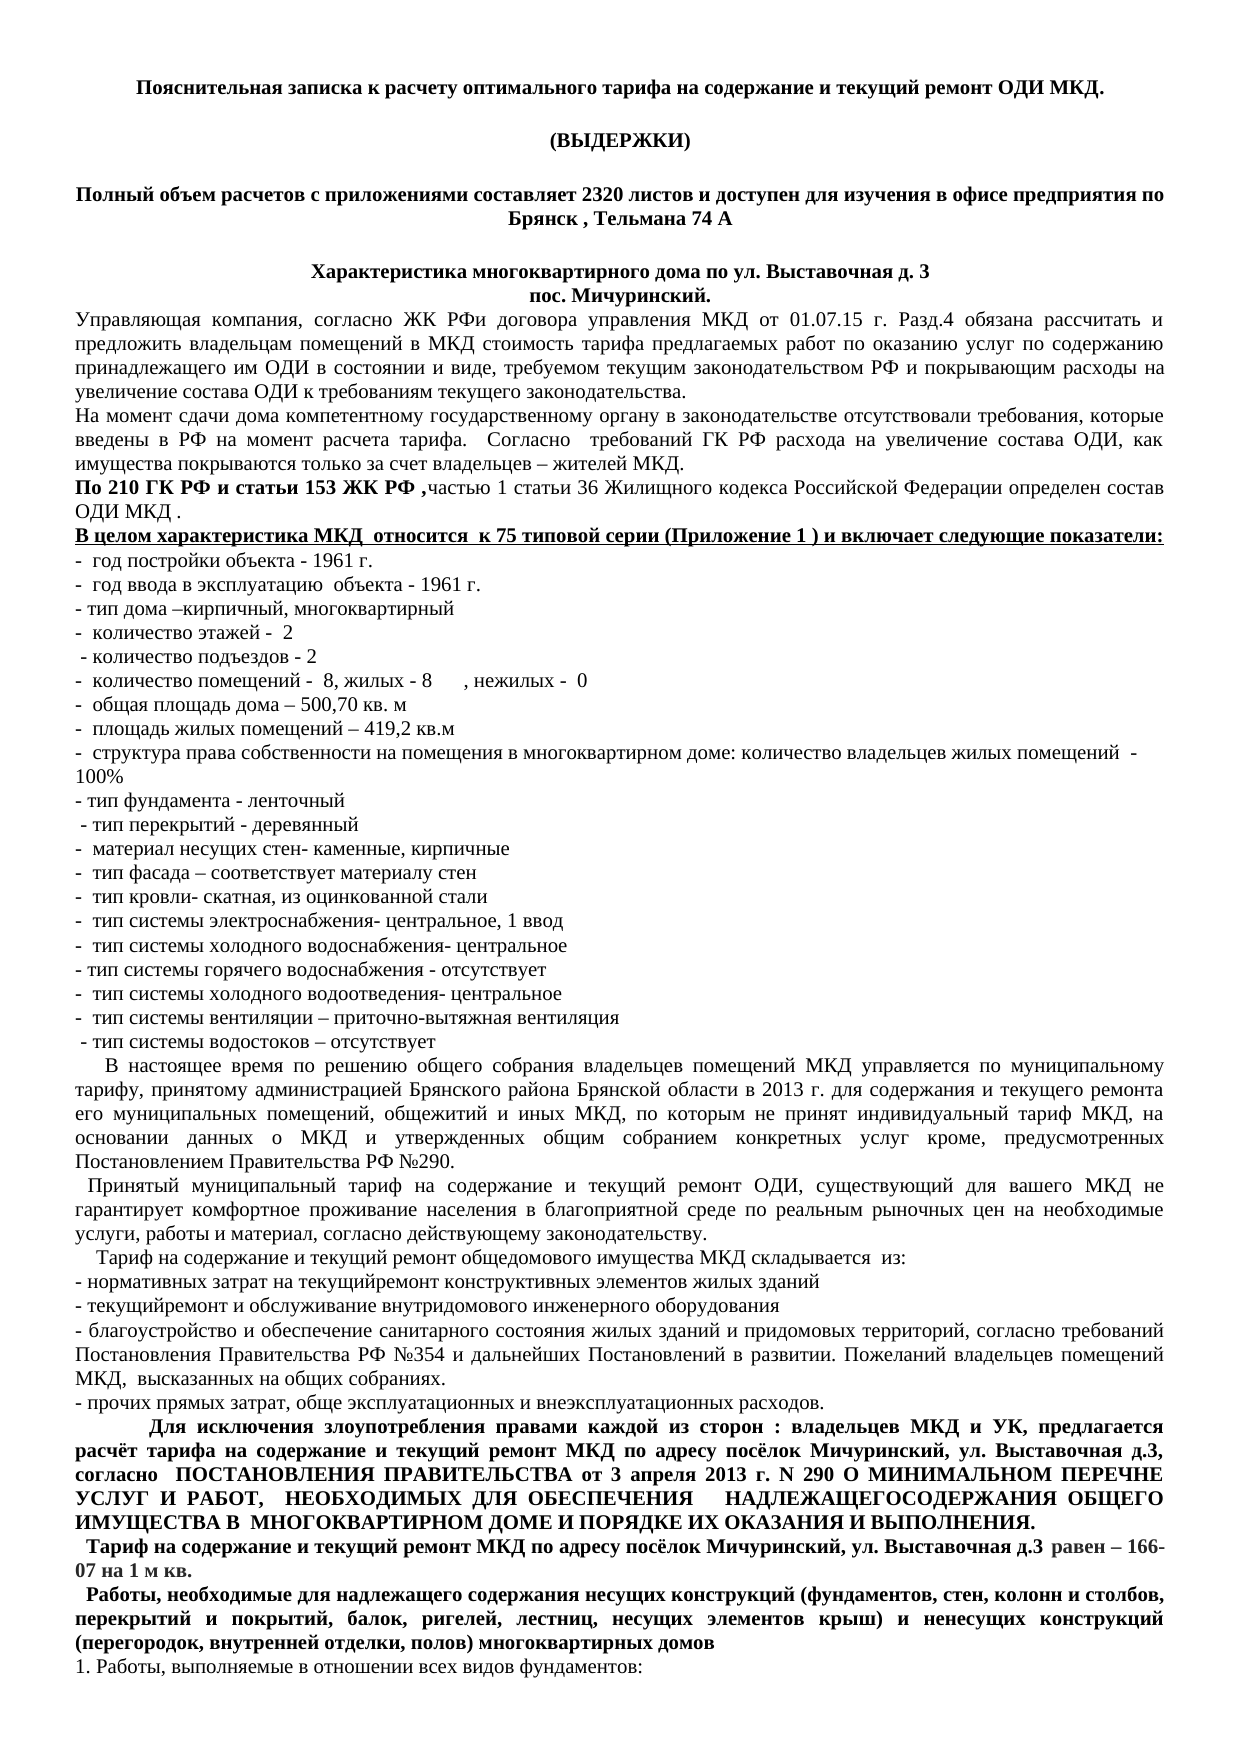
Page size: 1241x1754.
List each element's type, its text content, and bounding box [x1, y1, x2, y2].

text (ВЫДЕРЖКИ) [75, 128, 1165, 152]
text В настоящее время по решению общего собрания владельцев помещений МКД управляется по муниципальному тарифу, принятому администрацией Брянского района Брянской области в 2013 г. для содержания и текущего ремонта его муниципальных помещений, общежитий и иных МКД, по которым не принят индивидуальный тариф МКД, на основании данных о МКД и утвержденных общим собранием конкретных услуг кроме, предусмотренных Постановлением Правительства РФ №290. [75, 1053, 1165, 1173]
text - текущийремонт и обслуживание внутридомового инженерного оборудования [75, 1293, 1165, 1317]
text На момент сдачи дома компетентному государственному органу в законодательстве отсутствовали требования, которые введены в РФ на момент расчета тарифа. Согласно требований ГК РФ расхода на увеличение состава ОДИ, как имущества покрываются только за счет владельцев – жителей МКД. [75, 403, 1165, 475]
text - общая площадь дома – 500,70 кв. м [75, 692, 1165, 716]
text - тип системы электроснабжения- центральное, 1 ввод [75, 908, 1165, 932]
text - тип системы водостоков – отсутствует [75, 1029, 1165, 1053]
text В целом характеристика МКД относится к 75 типовой серии (Приложение 1 ) и включает следующие показатели: [75, 523, 1165, 547]
text Полный объем расчетов с приложениями составляет 2320 листов и доступен для изучения в офисе предприятия по Брянск , Тельмана 74 А [75, 181, 1165, 229]
text - нормативных затрат на текущийремонт конструктивных элементов жилых зданий [75, 1269, 1165, 1293]
text Характеристика многоквартирного дома по ул. Выставочная д. 3 [75, 259, 1165, 283]
text - тип фасада – соответствует материалу стен [75, 860, 1165, 884]
text Управляющая компания, согласно ЖК РФи договора управления МКД от 01.07.15 г. Разд.4 обязана рассчитать и предложить владельцам помещений в МКД стоимость тарифа предлагаемых работ по оказанию услуг по содержанию принадлежащего им ОДИ в состоянии и виде, требуемом текущим законодательством РФ и покрывающим расходы на увеличение состава ОДИ к требованиям текущего законодательства. [75, 307, 1165, 403]
text - тип системы холодного водоотведения- центральное [75, 981, 1165, 1005]
text По 210 ГК РФ и статьи 153 ЖК РФ ,частью 1 статьи 36 Жилищного кодекса Российской Федерации определен состав ОДИ МКД . [75, 475, 1165, 523]
text Для исключения злоупотребления правами каждой из сторон : владельцев МКД и УК, предлагается расчёт тарифа на содержание и текущий ремонт МКД по адресу посёлок Мичуринский, ул. Выставочная д.3, согласно ПОСТАНОВЛЕНИЯ ПРАВИТЕЛЬСТВА от 3 апреля 2013 г. N 290 О МИНИМАЛЬНОМ ПЕРЕЧНЕ УСЛУГ И РАБОТ, НЕОБХОДИМЫХ ДЛЯ ОБЕСПЕЧЕНИЯ НАДЛЕЖАЩЕГОСОДЕРЖАНИЯ ОБЩЕГО ИМУЩЕСТВА В МНОГОКВАРТИРНОМ ДОМЕ И ПОРЯДКЕ ИХ ОКАЗАНИЯ И ВЫПОЛНЕНИЯ. [75, 1414, 1165, 1534]
text - год ввода в эксплуатацию объекта - 1961 г. [75, 572, 1165, 596]
text пос. Мичуринский. [75, 283, 1165, 307]
text - тип системы холодного водоснабжения- центральное [75, 932, 1165, 957]
text - год постройки объекта - 1961 г. [75, 547, 1165, 572]
text - количество этажей - 2 [75, 620, 1165, 644]
text - тип дома –кирпичный, многоквартирный [75, 596, 1165, 620]
text - количество помещений - 8, жилых - 8 , нежилых - 0 [75, 668, 1165, 692]
text - благоустройство и обеспечение санитарного состояния жилых зданий и придомовых территорий, согласно требований Постановления Правительства РФ №354 и дальнейших Постановлений в развитии. Пожеланий владельцев помещений МКД, высказанных на общих собраниях. [75, 1317, 1165, 1390]
text - тип системы вентиляции – приточно-вытяжная вентиляция [75, 1005, 1165, 1029]
text Принятый муниципальный тариф на содержание и текущий ремонт ОДИ, существующий для вашего МКД не гарантирует комфортное проживание населения в благоприятной среде по реальным рыночных цен на необходимые услуги, работы и материал, согласно действующему законодательству. [75, 1173, 1165, 1245]
text - материал несущих стен- каменные, кирпичные [75, 836, 1165, 860]
text Работы, необходимые для надлежащего содержания несущих конструкций (фундаментов, стен, колонн и столбов, перекрытий и покрытий, балок, ригелей, лестниц, несущих элементов крыш) и ненесущих конструкций (перегородок, внутренней отделки, полов) многоквартирных домов [75, 1582, 1165, 1654]
text Пояснительная записка к расчету оптимального тарифа на содержание и текущий ремонт ОДИ МКД. [75, 75, 1165, 99]
text - количество подъездов - 2 [75, 644, 1165, 668]
text - структура права собственности на помещения в многоквартирном доме: количество владельцев жилых помещений - 100% [75, 740, 1165, 788]
text - тип кровли- скатная, из оцинкованной стали [75, 884, 1165, 908]
text - тип фундамента - ленточный [75, 788, 1165, 812]
text Тариф на содержание и текущий ремонт общедомового имущества МКД складывается из: [75, 1245, 1165, 1269]
text - тип системы горячего водоснабжения - отсутствует [75, 957, 1165, 981]
text - тип перекрытий - деревянный [75, 812, 1165, 836]
text 1. Работы, выполняемые в отношении всех видов фундаментов: [75, 1654, 1165, 1678]
text - прочих прямых затрат, обще эксплуатационных и внеэксплуатационных расходов. [75, 1390, 1165, 1414]
text - площадь жилых помещений – 419,2 кв.м [75, 716, 1165, 740]
text Тариф на содержание и текущий ремонт МКД по адресу посёлок Мичуринский, ул. Выставочная д.3 равен – 166-07 на 1 м кв. [75, 1534, 1165, 1582]
